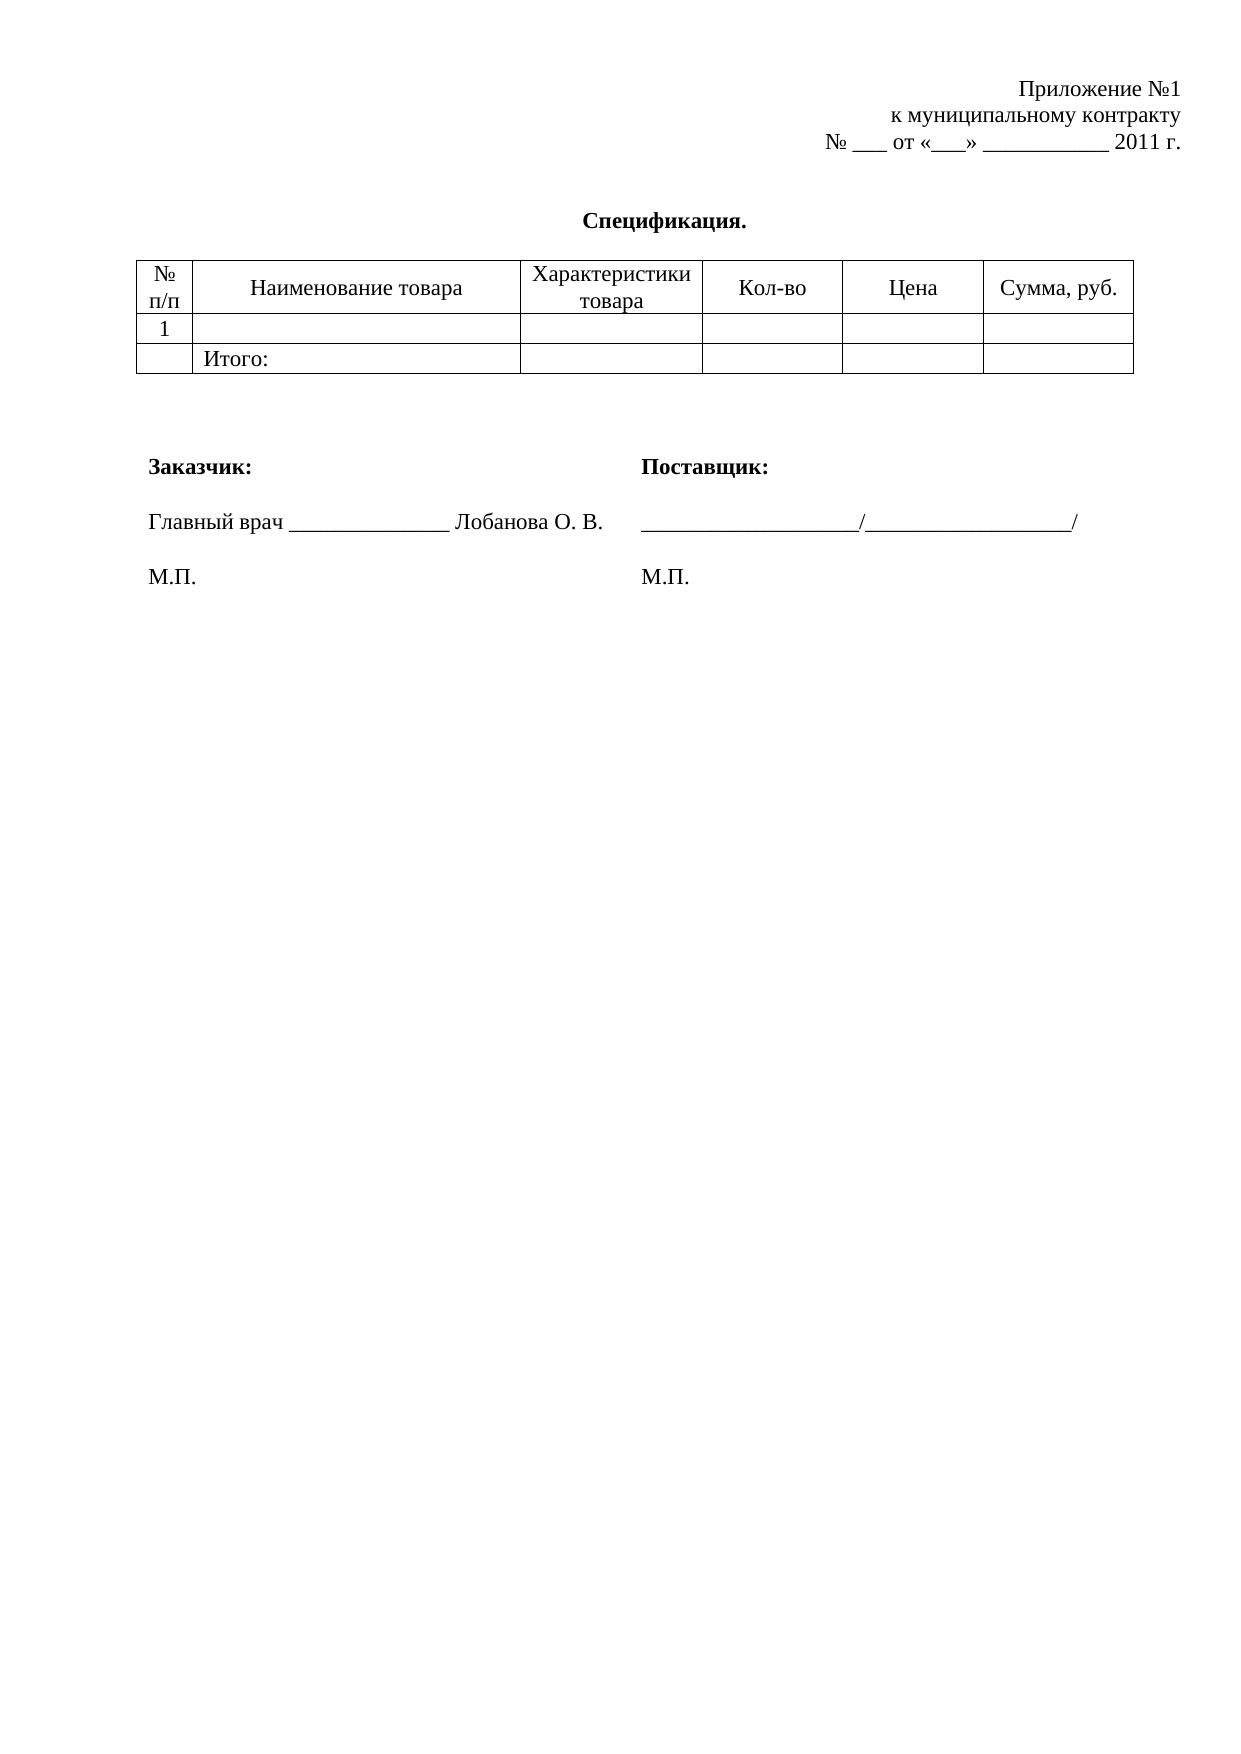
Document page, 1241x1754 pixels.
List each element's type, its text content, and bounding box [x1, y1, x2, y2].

table_cell [521, 344, 702, 373]
table_cell [521, 314, 702, 343]
table_header Характеристики товара [521, 261, 702, 313]
text к муниципальному контракту [148, 101, 1181, 128]
table_cell [193, 314, 520, 343]
table_cell [843, 314, 983, 343]
table_cell Итого: [193, 344, 520, 373]
table_cell [984, 314, 1133, 343]
table_header Цена [843, 261, 983, 313]
table_cell [984, 344, 1133, 373]
table_header Наименование товара [193, 261, 520, 313]
table_cell [137, 344, 192, 373]
text Спецификация. [148, 207, 1181, 233]
table_cell [703, 344, 842, 373]
table_cell [703, 314, 842, 343]
table_header № п/п [137, 261, 192, 313]
table_header Кол-во [703, 261, 842, 313]
table_cell [843, 344, 983, 373]
text № ___ от «___» ___________ 2011 г. [148, 128, 1181, 154]
table_header Сумма, руб. [984, 261, 1133, 313]
table_cell 1 [137, 314, 192, 343]
table_header Поставщик: ___________________/__________________/ М.П. [630, 453, 1123, 589]
table_header Заказчик: Главный врач ______________ Лобанова О. В. М.П. [137, 453, 630, 589]
text Приложение №1 [148, 75, 1181, 101]
